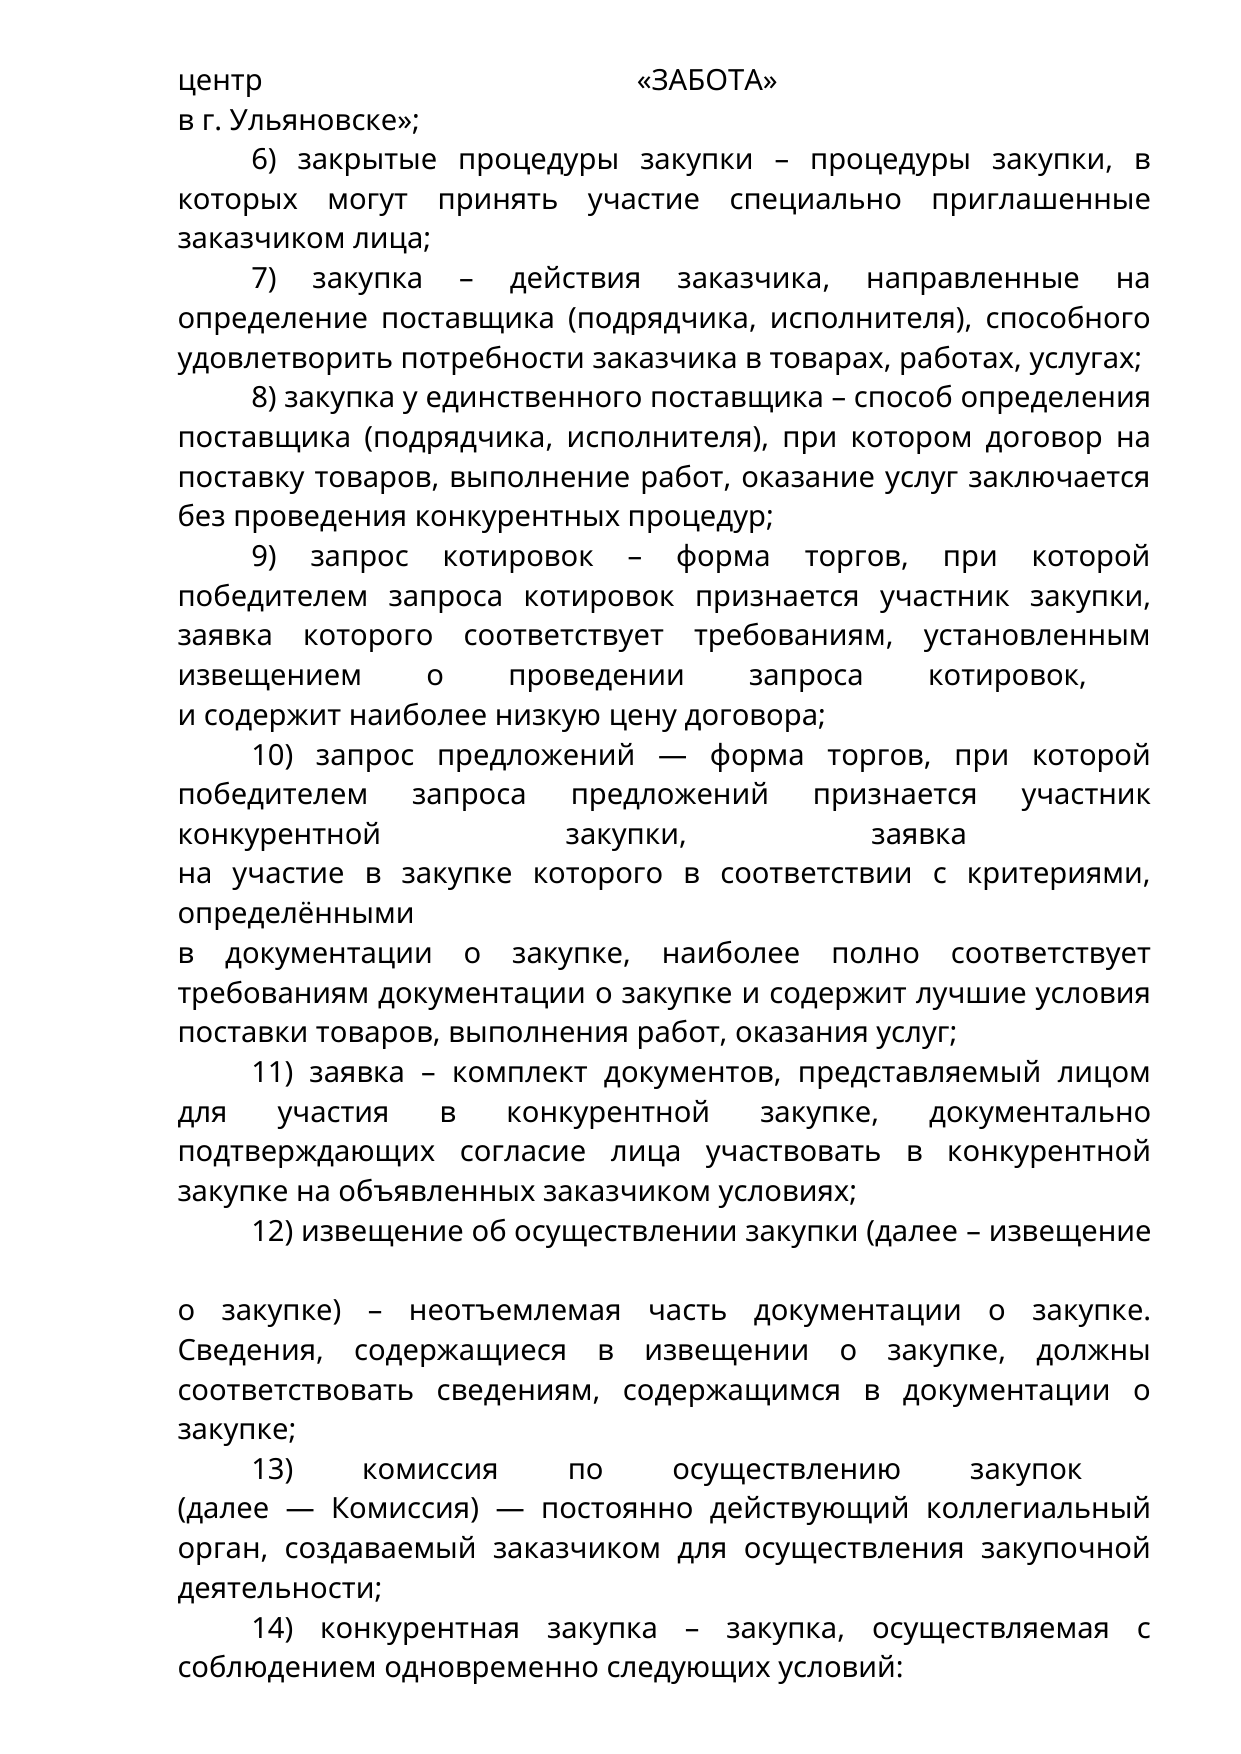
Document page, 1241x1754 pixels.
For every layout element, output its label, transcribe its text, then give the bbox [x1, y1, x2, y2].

text 13) комиссия по осуществлению закупок (далее — Комиссия) — постоянно действующий коллегиальный орган, создаваемый заказчиком для осуществления закупочной деятельности; [177, 1448, 1152, 1607]
text 7) закупка – действия заказчика, направленные на определение поставщика (подрядчика, исполнителя), способного удовлетворить потребности заказчика в товарах, работах, услугах; [177, 257, 1152, 377]
text 10) запрос предложений — форма торгов, при которой победителем запроса предложений признается участник конкурентной закупки, заявка на участие в закупке которого в соответствии с критериями, определёнными в документации о закупке, наиболее полно соответствует требованиям документации о закупке и содержит лучшие условия поставки товаров, выполнения работ, оказания услуг; [177, 734, 1152, 1051]
text 8) закупка у единственного поставщика – способ определения поставщика (подрядчика, исполнителя), при котором договор на поставку товаров, выполнение работ, оказание услуг заключается без проведения конкурентных процедур; [177, 377, 1152, 535]
text 6) закрытые процедуры закупки – процедуры закупки, в которых могут принять участие специально приглашенные заказчиком лица; [177, 138, 1152, 257]
text 14) конкурентная закупка – закупка, осуществляемая с соблюдением одновременно следующих условий: [177, 1607, 1152, 1686]
text 12) извещение об осуществлении закупки (далее – извещение о закупке) – неотъемлемая часть документации о закупке. Сведения, содержащиеся в извещении о закупке, должны соответствовать сведениям, содержащимся в документации о закупке; [177, 1210, 1152, 1448]
text 9) запрос котировок – форма торгов, при которой победителем запроса котировок признается участник закупки, заявка которого соответствует требованиям, установленным извещением о проведении запроса котировок, и содержит наиболее низкую цену договора; [177, 535, 1152, 734]
text 5) заказчик – Областное государственное автономное учреждение социального обслуживания «Геронтологический центр «ЗАБОТА» в г. Ульяновске»; [177, 59, 1152, 138]
text 11) заявка – комплект документов, представляемый лицом для участия в конкурентной закупке, документально подтверждающих согласие лица участвовать в конкурентной закупке на объявленных заказчиком условиях; [177, 1051, 1152, 1210]
